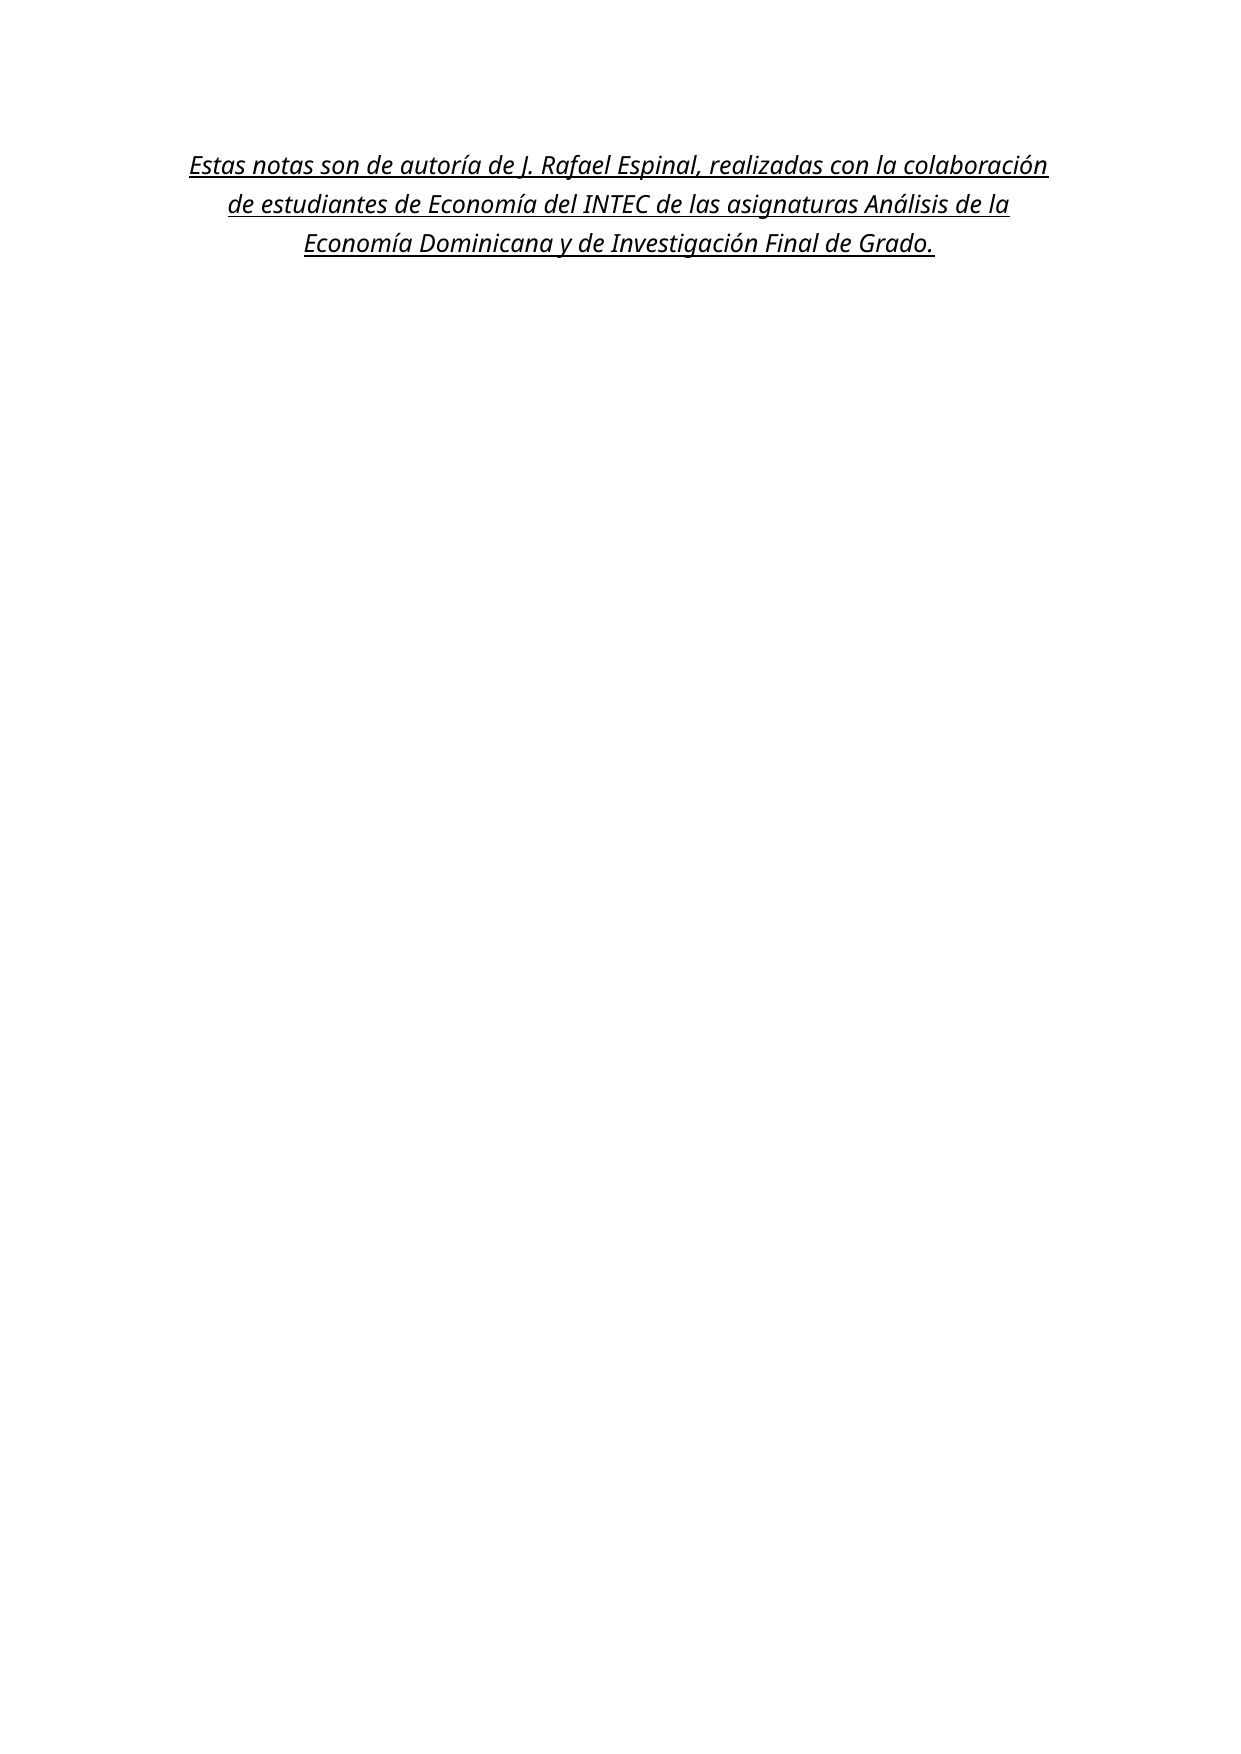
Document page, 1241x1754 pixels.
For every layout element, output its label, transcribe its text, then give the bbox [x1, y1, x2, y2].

text Estas notas son de autoría de J. Rafael Espinal, realizadas con la colaboración de estudiantes de Economía del INTEC de las asignaturas Análisis de la Economía Dominicana y de Investigación Final de Grado. [177, 148, 1063, 260]
